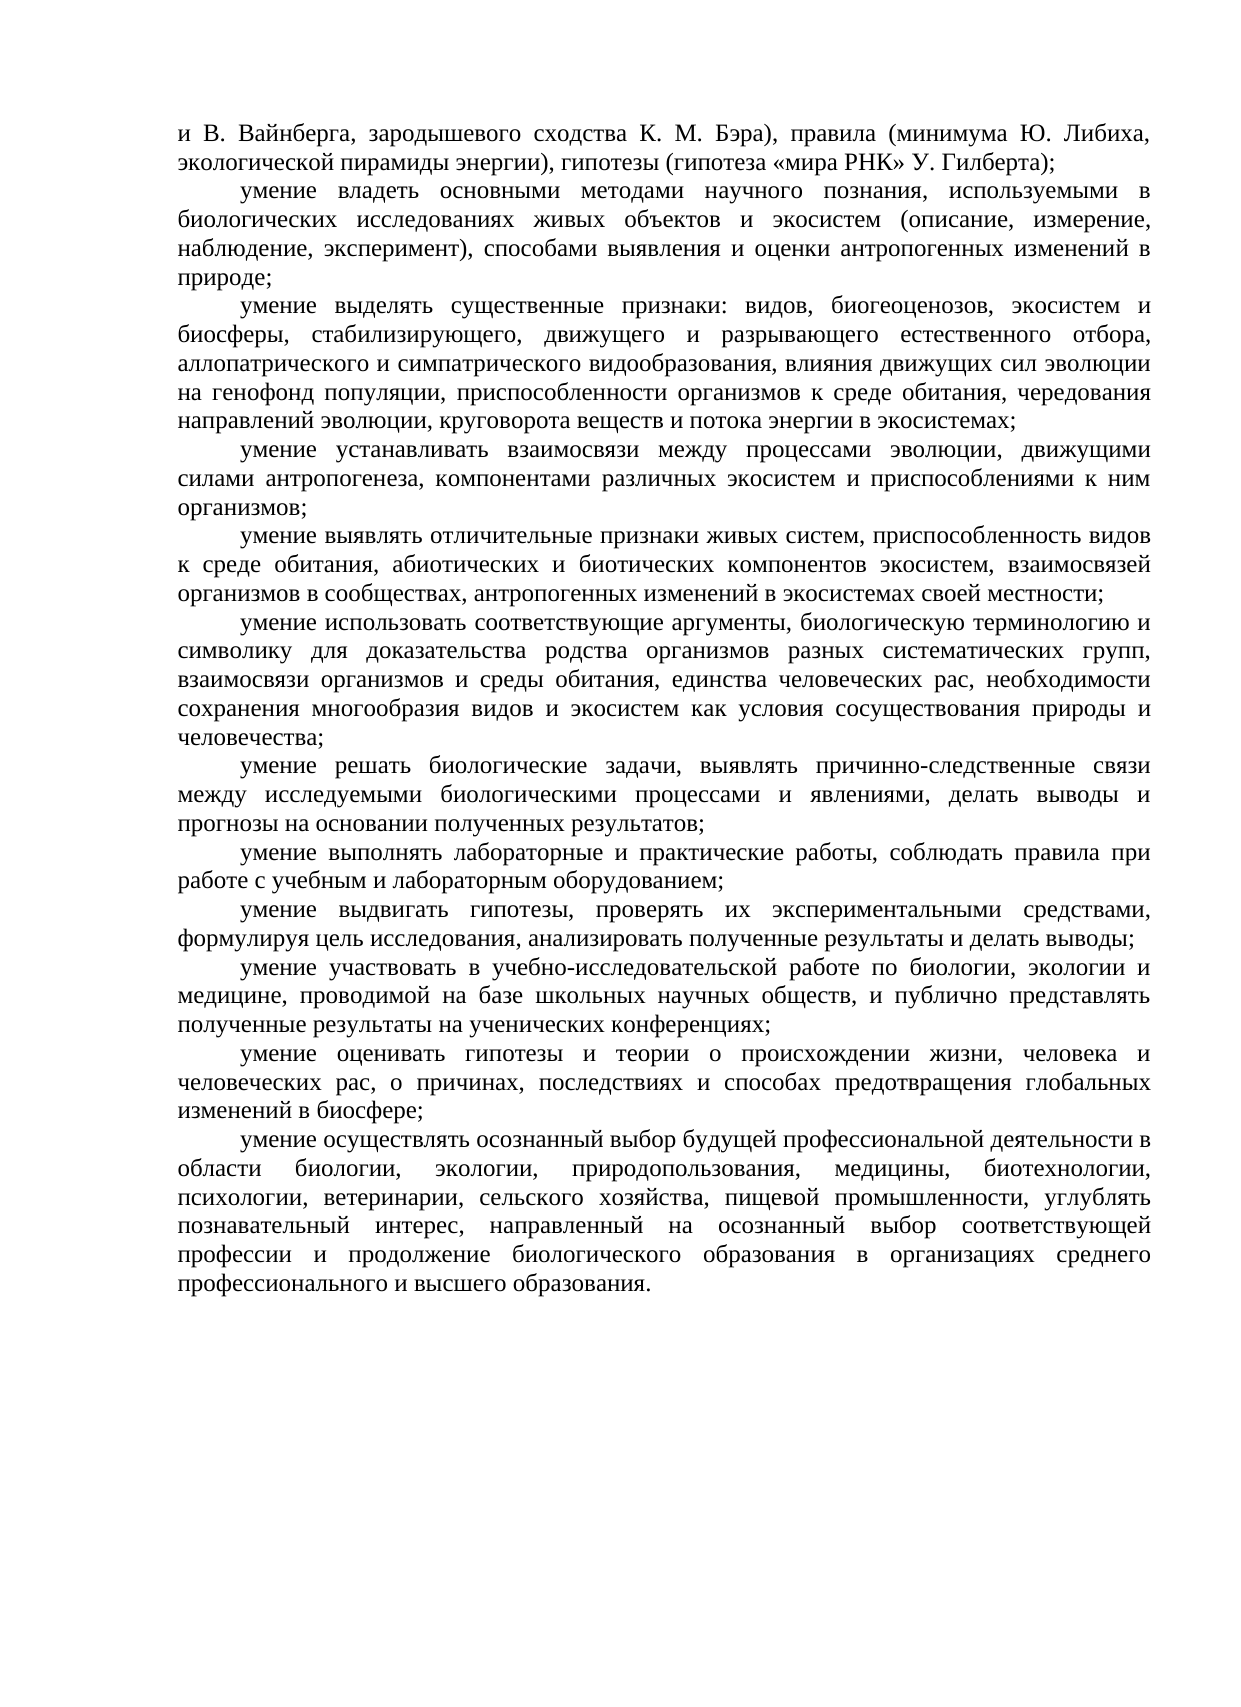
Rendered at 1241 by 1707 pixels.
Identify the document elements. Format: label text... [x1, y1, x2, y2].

text умение выявлять отличительные признаки живых систем, приспособленность видов к среде обитания, абиотических и биотических компонентов экосистем, взаимосвязей организмов в сообществах, антропогенных изменений в экосистемах своей местности; [177, 521, 1152, 607]
text умение выдвигать гипотезы, проверять их экспериментальными средствами, формулируя цель исследования, анализировать полученные результаты и делать выводы; [177, 894, 1152, 952]
text умение осуществлять осознанный выбор будущей профессиональной деятельности в области биологии, экологии, природопользования, медицины, биотехнологии, психологии, ветеринарии, сельского хозяйства, пищевой промышленности, углублять познавательный интерес, направленный на осознанный выбор соответствующей профессии и продолжение биологического образования в организациях среднего профессионального и высшего образования. [177, 1124, 1152, 1297]
text умение использовать соответствующие аргументы, биологическую терминологию и символику для доказательства родства организмов разных систематических групп, взаимосвязи организмов и среды обитания, единства человеческих рас, необходимости сохранения многообразия видов и экосистем как условия сосуществования природы и человечества; [177, 607, 1152, 751]
text умение владеть основными методами научного познания, используемыми в биологических исследованиях живых объектов и экосистем (описание, измерение, наблюдение, эксперимент), способами выявления и оценки антропогенных изменений в природе; [177, 176, 1152, 291]
text умение оценивать гипотезы и теории о происхождении жизни, человека и человеческих рас, о причинах, последствиях и способах предотвращения глобальных изменений в биосфере; [177, 1038, 1152, 1124]
text умение выполнять лабораторные и практические работы, соблюдать правила при работе с учебным и лабораторным оборудованием; [177, 837, 1152, 894]
text умение участвовать в учебно-исследовательской работе по биологии, экологии и медицине, проводимой на базе школьных научных обществ, и публично представлять полученные результаты на ученических конференциях; [177, 952, 1152, 1038]
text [177, 118, 1152, 176]
text умение выделять существенные признаки: видов, биогеоценозов, экосистем и биосферы, стабилизирующего, движущего и разрывающего естественного отбора, аллопатрического и симпатрического видообразования, влияния движущих сил эволюции на генофонд популяции, приспособленности организмов к среде обитания, чередования направлений эволюции, круговорота веществ и потока энергии в экосистемах; [177, 291, 1152, 434]
text умение устанавливать взаимосвязи между процессами эволюции, движущими силами антропогенеза, компонентами различных экосистем и приспособлениями к ним организмов; [177, 434, 1152, 521]
text умение решать биологические задачи, выявлять причинно-следственные связи между исследуемыми биологическими процессами и явлениями, делать выводы и прогнозы на основании полученных результатов; [177, 751, 1152, 837]
